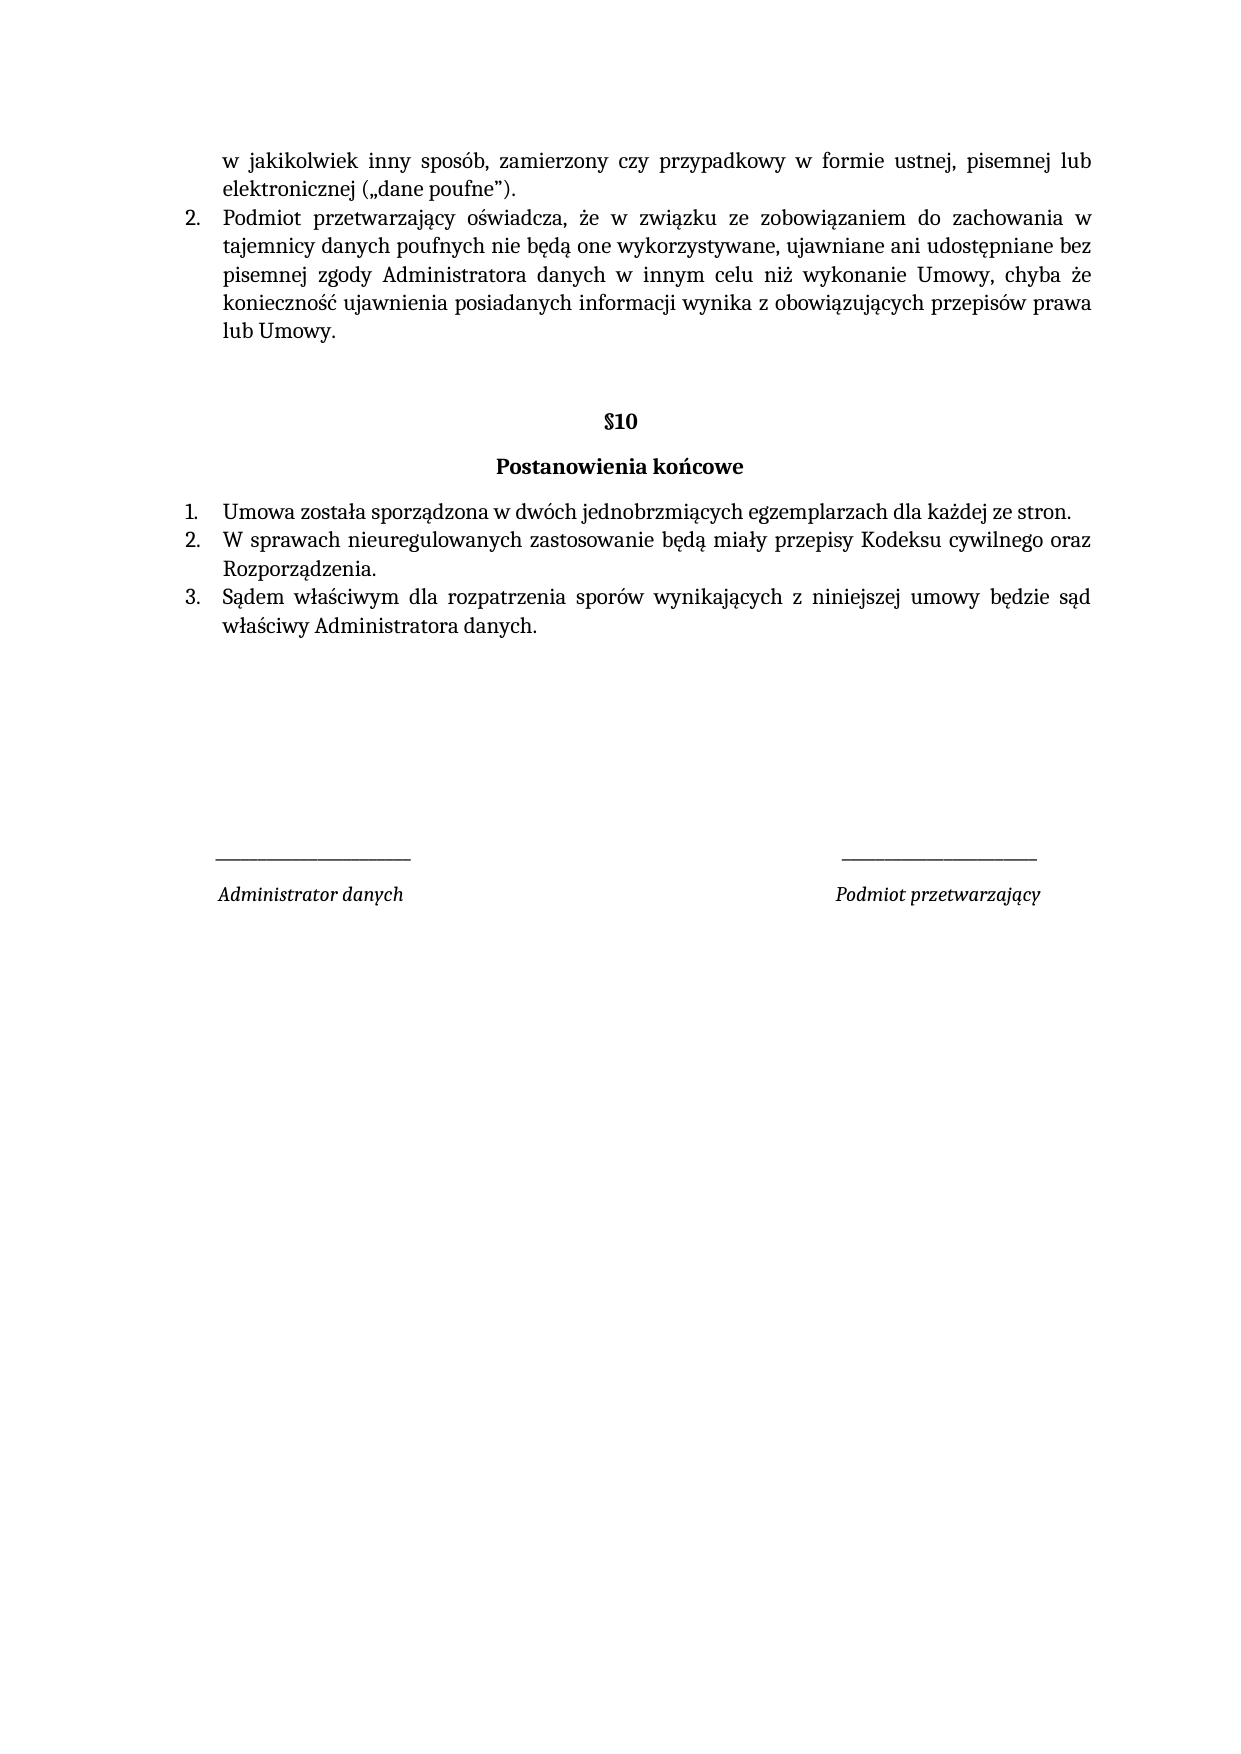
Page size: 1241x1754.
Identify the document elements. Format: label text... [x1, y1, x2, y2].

list W sprawach nieuregulowanych zastosowanie będą miały przepisy Kodeksu cywilnego oraz Rozporządzenia. [185, 527, 1093, 582]
text Postanowienia końcowe [148, 453, 1093, 480]
text _______________________ _______________________ [148, 838, 1093, 864]
list Sądem właściwym dla rozpatrzenia sporów wynikających z niniejszej umowy będzie sąd właściwy Administratora danych. [185, 584, 1093, 639]
text §10 [148, 408, 1093, 435]
text Administrator danych Podmiot przetwarzający [148, 883, 1093, 907]
list Podmiot przetwarzający oświadcza, że w związku ze zobowiązaniem do zachowania w tajemnicy danych poufnych nie będą one wykorzystywane, ujawniane ani udostępniane bez pisemnej zgody Administratora danych w innym celu niż wykonanie Umowy, chyba że konieczność ujawnienia posiadanych informacji wynika z obowiązujących przepisów prawa lub Umowy. [185, 204, 1093, 344]
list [185, 148, 1093, 202]
list Umowa została sporządzona w dwóch jednobrzmiących egzemplarzach dla każdej ze stron. [185, 499, 1093, 525]
